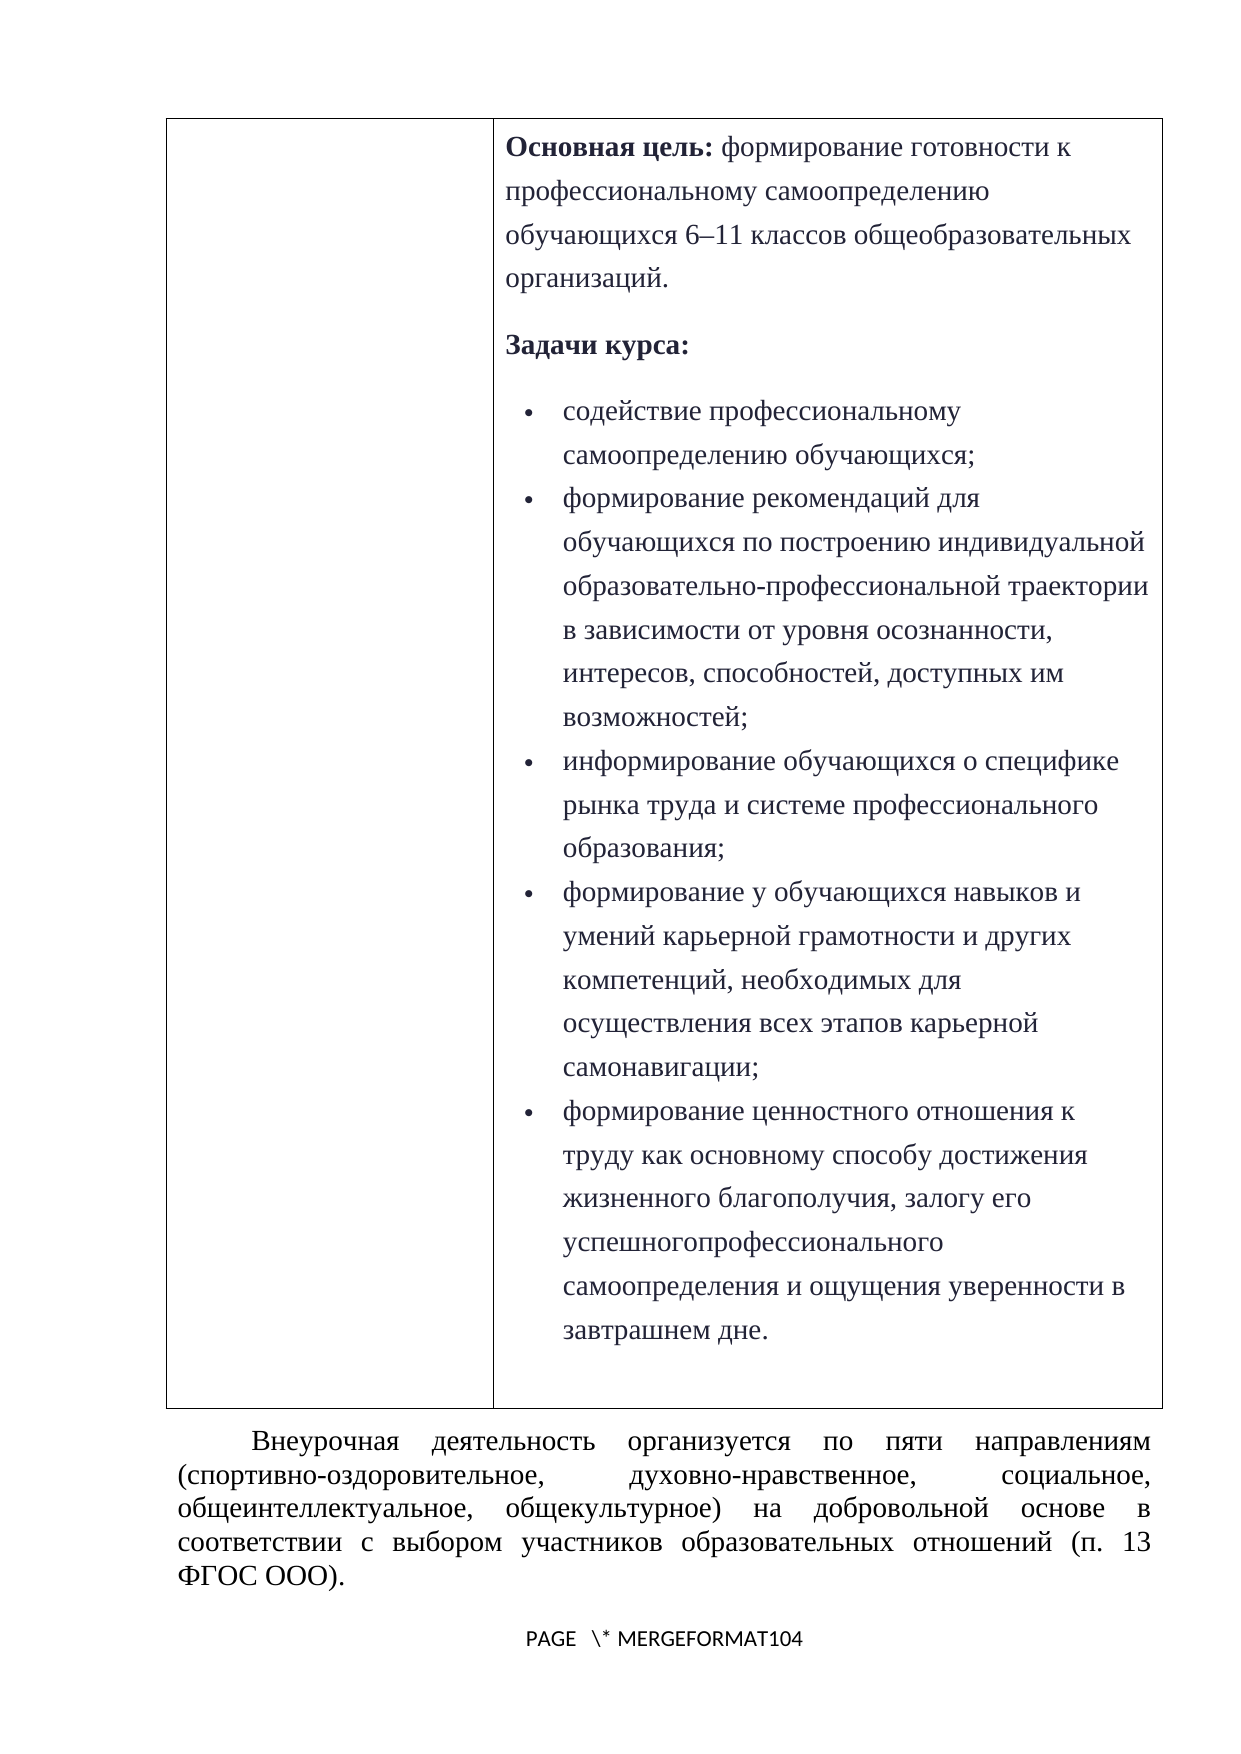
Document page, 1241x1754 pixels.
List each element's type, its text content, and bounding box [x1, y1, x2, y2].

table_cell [494, 119, 1162, 1408]
text Внеурочная деятельность организуется по пяти направлениям (спортивно-оздоровительное, духовно-нравственное, социальное, общеинтеллектуальное, общекультурное) на добровольной основе в соответствии с выбором участников образовательных отношений (п. 13 ФГОС ООО). [177, 1423, 1152, 1591]
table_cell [167, 119, 493, 1408]
